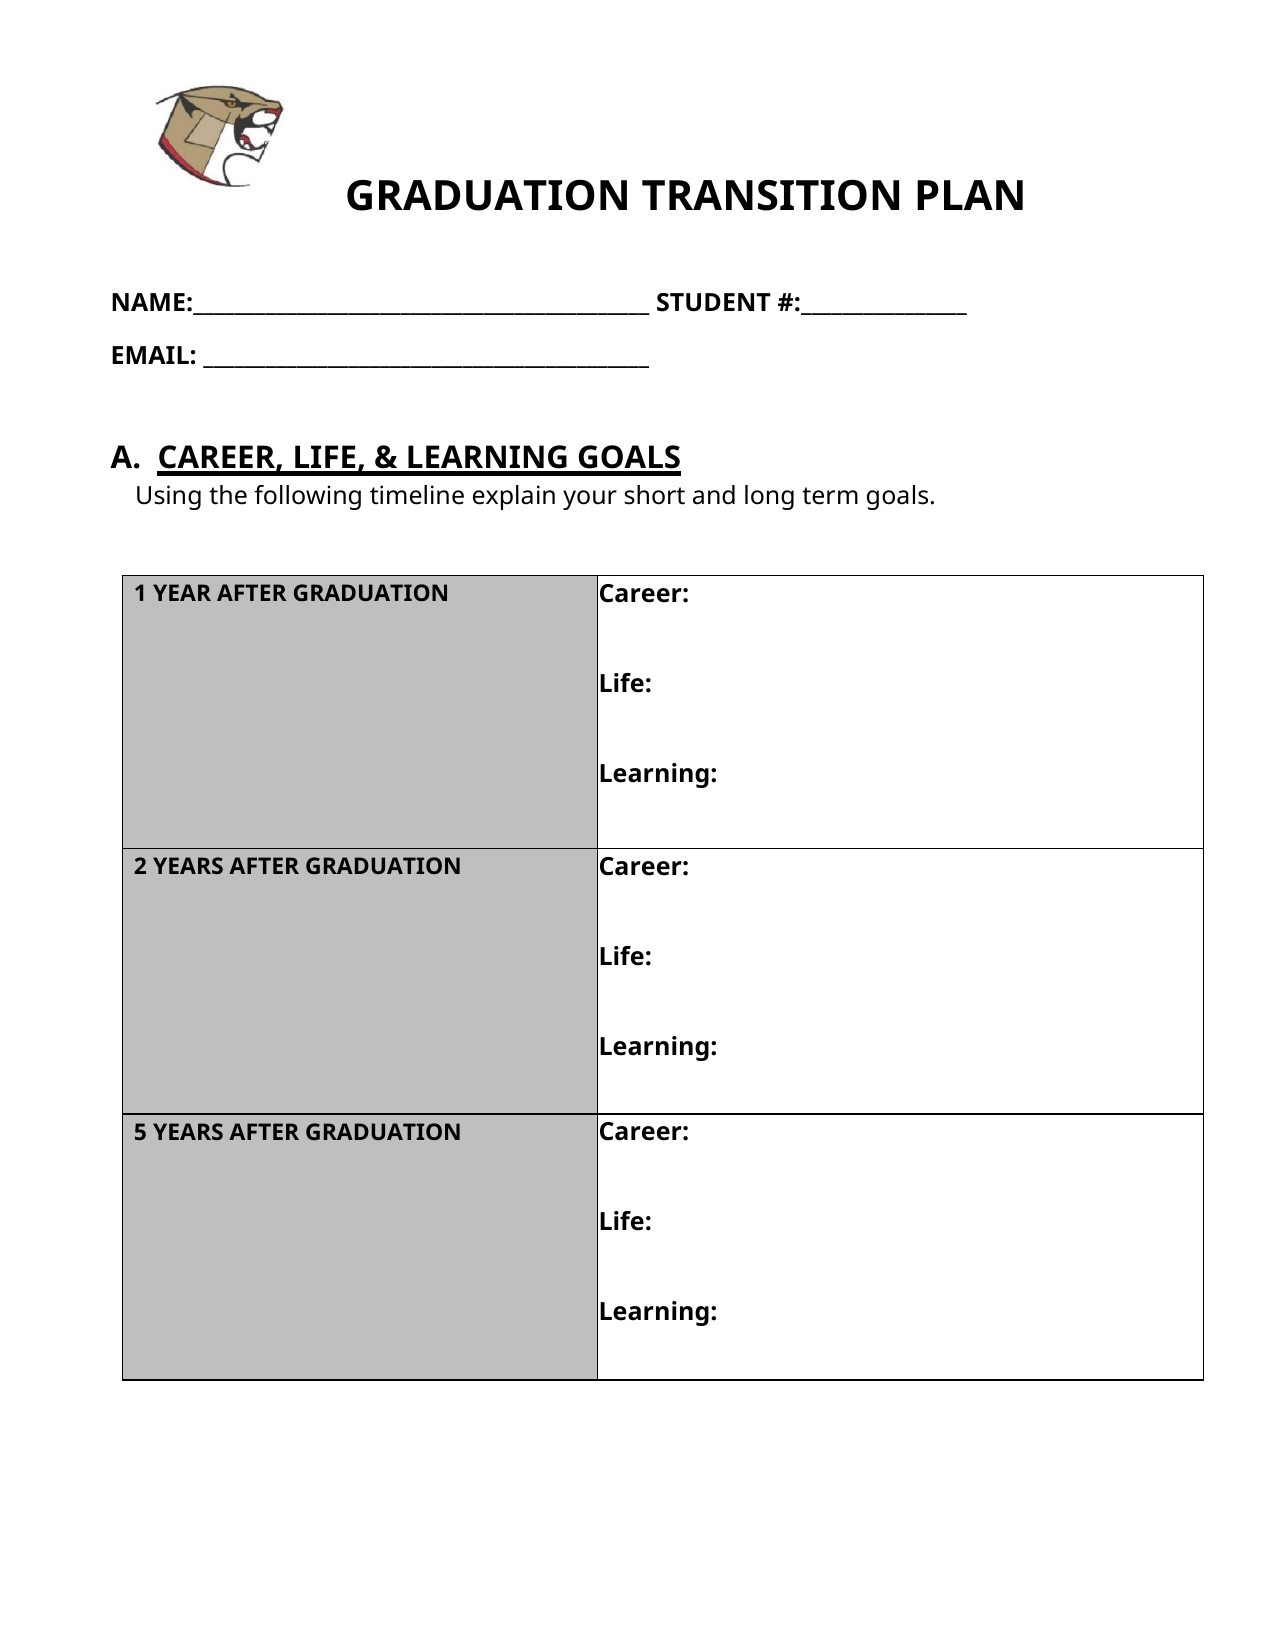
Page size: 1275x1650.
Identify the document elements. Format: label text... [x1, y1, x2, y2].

table_cell 5 YEARS AFTER GRADUATION [123, 1115, 597, 1379]
table_header 1 YEAR AFTER GRADUATION [123, 576, 597, 848]
text Using the following timeline explain your short and long term goals. [135, 478, 1135, 512]
text GRADUATION TRANSITION PLAN [110, 166, 1135, 223]
table_cell Career: Life: Learning: [598, 849, 1203, 1113]
table_cell 2 YEARS AFTER GRADUATION [123, 849, 597, 1113]
text EMAIL: ___________________________________________ [110, 338, 1135, 372]
picture [110, 71, 326, 209]
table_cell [598, 1115, 1203, 1379]
text NAME:____________________________________________ STUDENT #:________________ [110, 285, 1135, 319]
table_header Career: Life: Learning: [598, 576, 1203, 848]
text A. CAREER, LIFE, & LEARNING GOALS [110, 435, 1135, 478]
